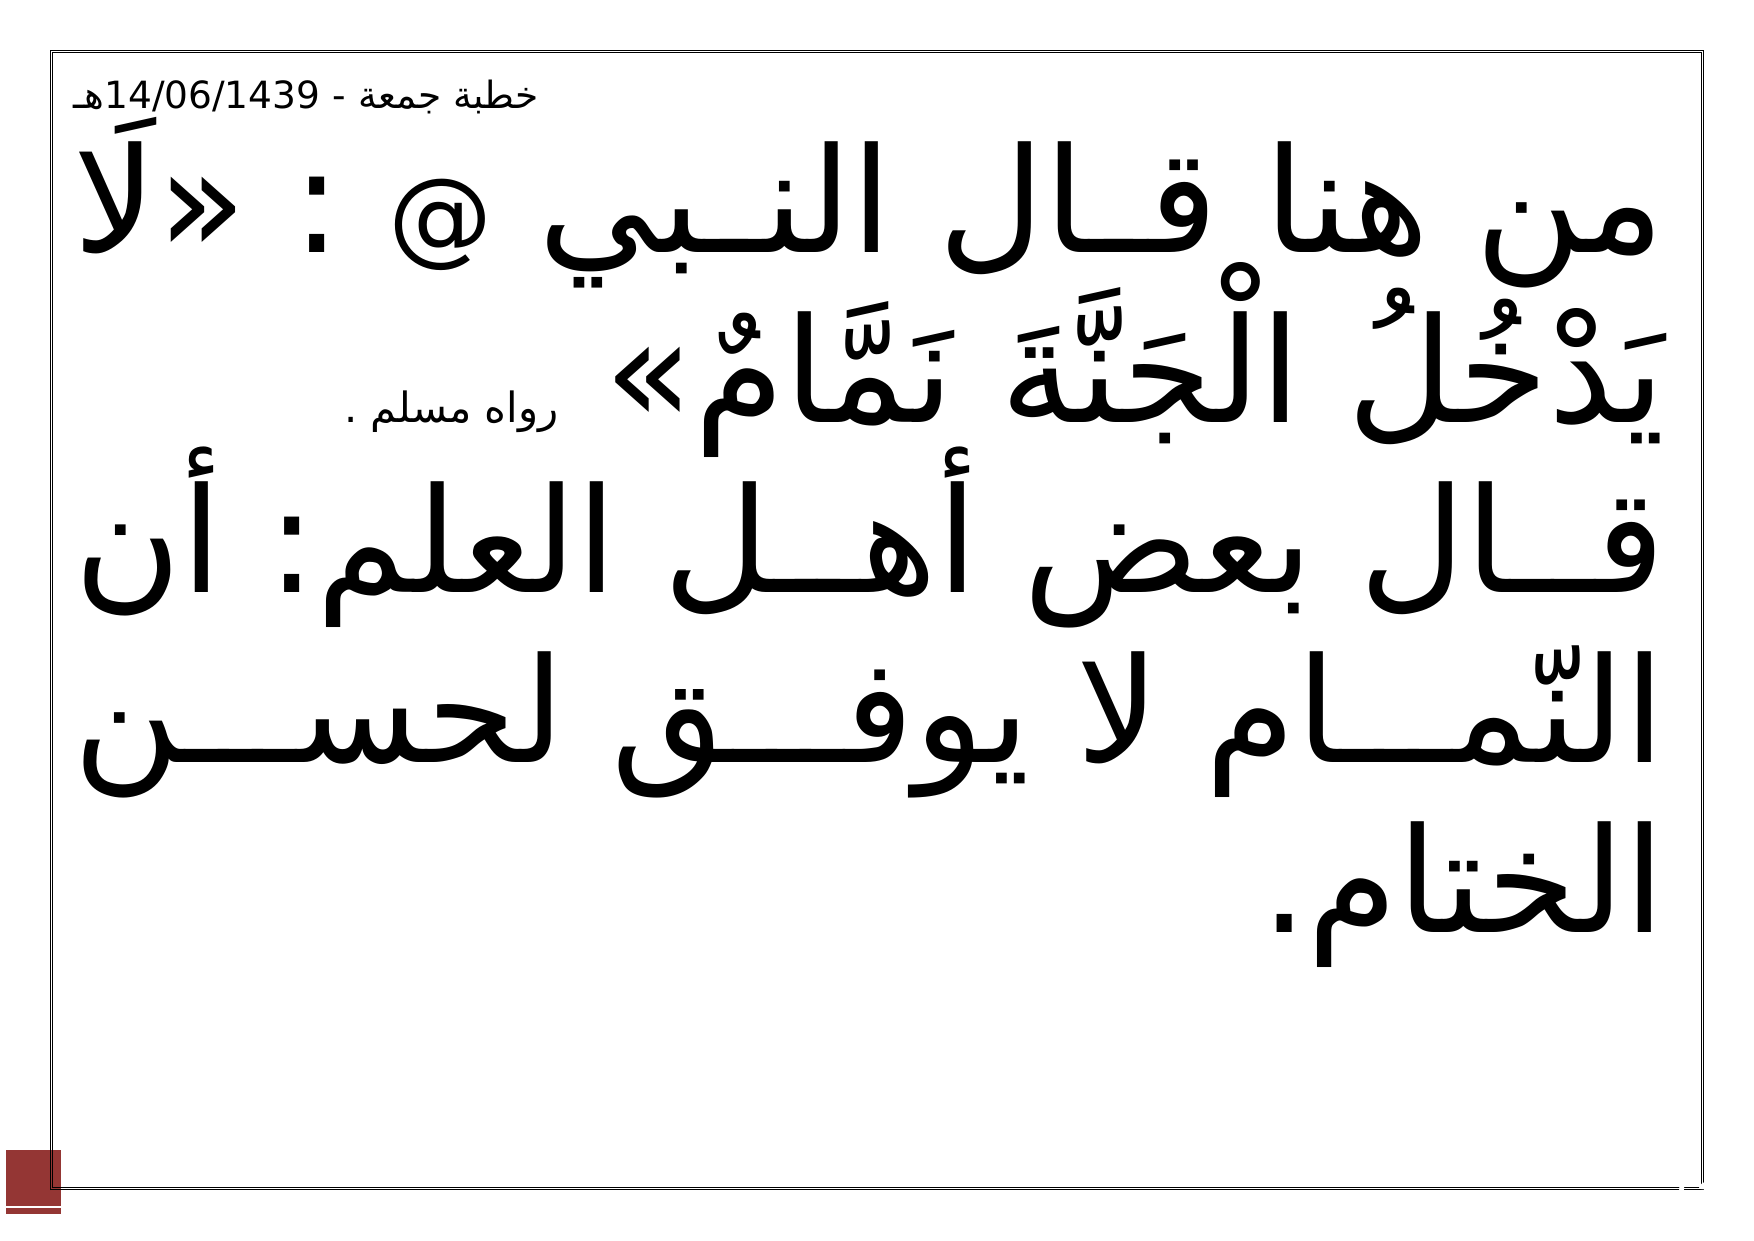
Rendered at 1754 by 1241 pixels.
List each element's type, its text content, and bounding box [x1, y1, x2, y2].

text من هنا قال النبي @ : «لَا يَدْخُلُ الْجَنَّةَ نَمَّامٌ» رواه مسلم . [74, 117, 1665, 457]
text قال بعض أهل العلم: أن النّمام لا يوفق لحسن الختام. [74, 457, 1665, 966]
